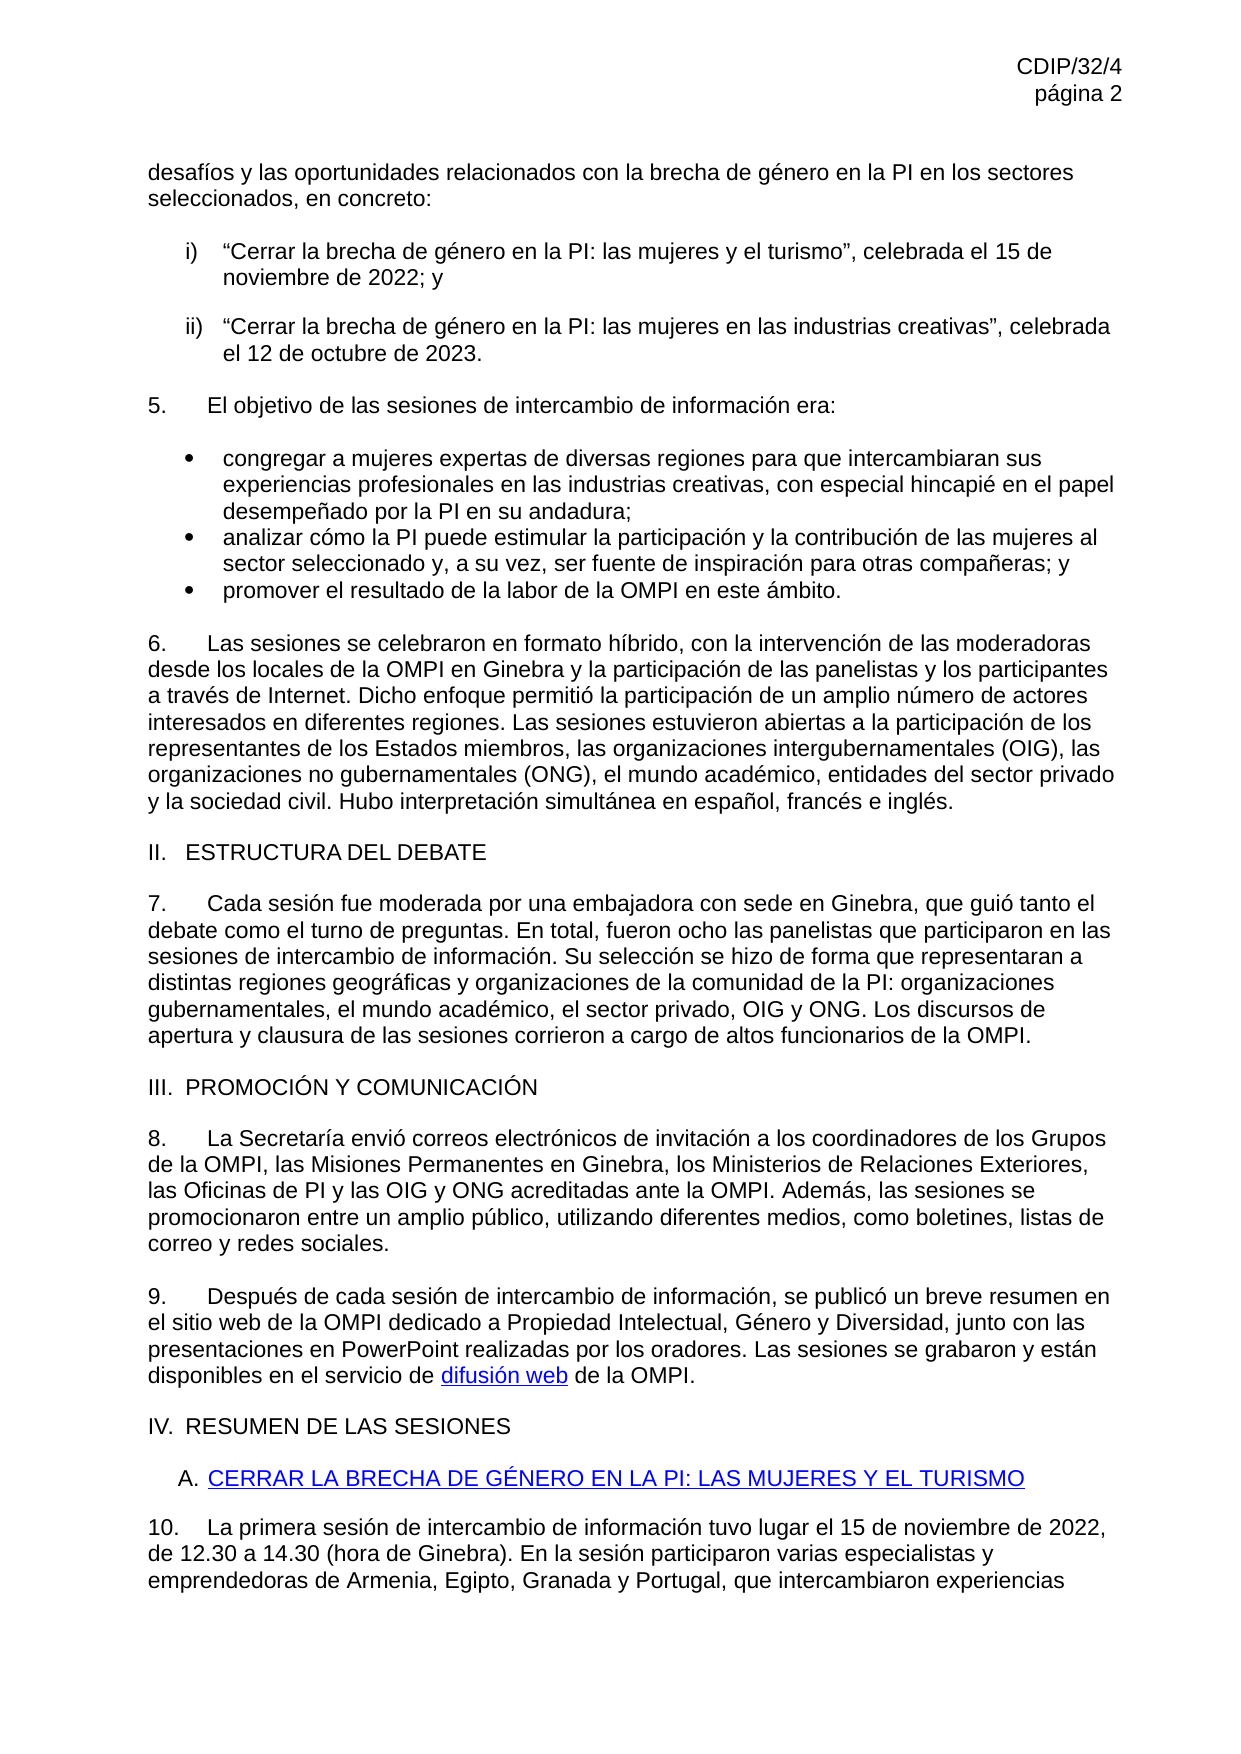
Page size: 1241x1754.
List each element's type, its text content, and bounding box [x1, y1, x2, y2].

list “Cerrar la brecha de género en la PI: las mujeres y el turismo”, celebrada el 15 de noviembre de 2022; y [185, 238, 1122, 290]
subtitle ESTRUCTURA DEL DEBATE [148, 839, 1122, 865]
list analizar cómo la PI puede estimular la participación y la contribución de las mujeres al sector seleccionado y, a su vez, ser fuente de inspiración para otras compañeras; y [185, 524, 1122, 577]
list Cada sesión fue moderada por una embajadora con sede en Ginebra, que guió tanto el debate como el turno de preguntas. En total, fueron ocho las panelistas que participaron en las sesiones de intercambio de información. Su selección se hizo de forma que representaran a distintas regiones geográficas y organizaciones de la comunidad de la PI: organizaciones gubernamentales, el mundo académico, el sector privado, OIG y ONG. Los discursos de apertura y clausura de las sesiones corrieron a cargo de altos funcionarios de la OMPI. [148, 890, 1122, 1048]
list Después de cada sesión de intercambio de información, se publicó un breve resumen en el sitio web de la OMPI dedicado a Propiedad Intelectual, Género y Diversidad, junto con las presentaciones en PowerPoint realizadas por los oradores. Las sesiones se grabaron y están disponibles en el servicio de difusión web de la OMPI. [148, 1283, 1122, 1388]
list congregar a mujeres expertas de diversas regiones para que intercambiaran sus experiencias profesionales en las industrias creativas, con especial hincapié en el papel desempeñado por la PI en su andadura; [185, 445, 1122, 524]
subtitle PROMOCIÓN Y COMUNICACIÓN [148, 1073, 1122, 1100]
list promover el resultado de la labor de la OMPI en este ámbito. [185, 577, 1122, 603]
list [148, 1514, 1122, 1593]
list El objetivo de las sesiones de intercambio de información era: [148, 392, 1122, 419]
subtitle RESUMEN DE LAS SESIONES [148, 1413, 1122, 1440]
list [148, 158, 1122, 211]
subtitle Cerrar la brecha de género en la PI: LAS MUJERES Y EL TURISMO [178, 1465, 1122, 1491]
list “Cerrar la brecha de género en la PI: las mujeres en las industrias creativas”, celebrada el 12 de octubre de 2023. [185, 313, 1122, 366]
list La Secretaría envió correos electrónicos de invitación a los coordinadores de los Grupos de la OMPI, las Misiones Permanentes en Ginebra, los Ministerios de Relaciones Exteriores, las Oficinas de PI y las OIG y ONG acreditadas ante la OMPI. Además, las sesiones se promocionaron entre un amplio público, utilizando diferentes medios, como boletines, listas de correo y redes sociales. [148, 1125, 1122, 1257]
list Las sesiones se celebraron en formato híbrido, con la intervención de las moderadoras desde los locales de la OMPI en Ginebra y la participación de las panelistas y los participantes a través de Internet. Dicho enfoque permitió la participación de un amplio número de actores interesados en diferentes regiones. Las sesiones estuvieron abiertas a la participación de los representantes de los Estados miembros, las organizaciones intergubernamentales (OIG), las organizaciones no gubernamentales (ONG), el mundo académico, entidades del sector privado y la sociedad civil. Hubo interpretación simultánea en español, francés e inglés. [148, 629, 1122, 814]
